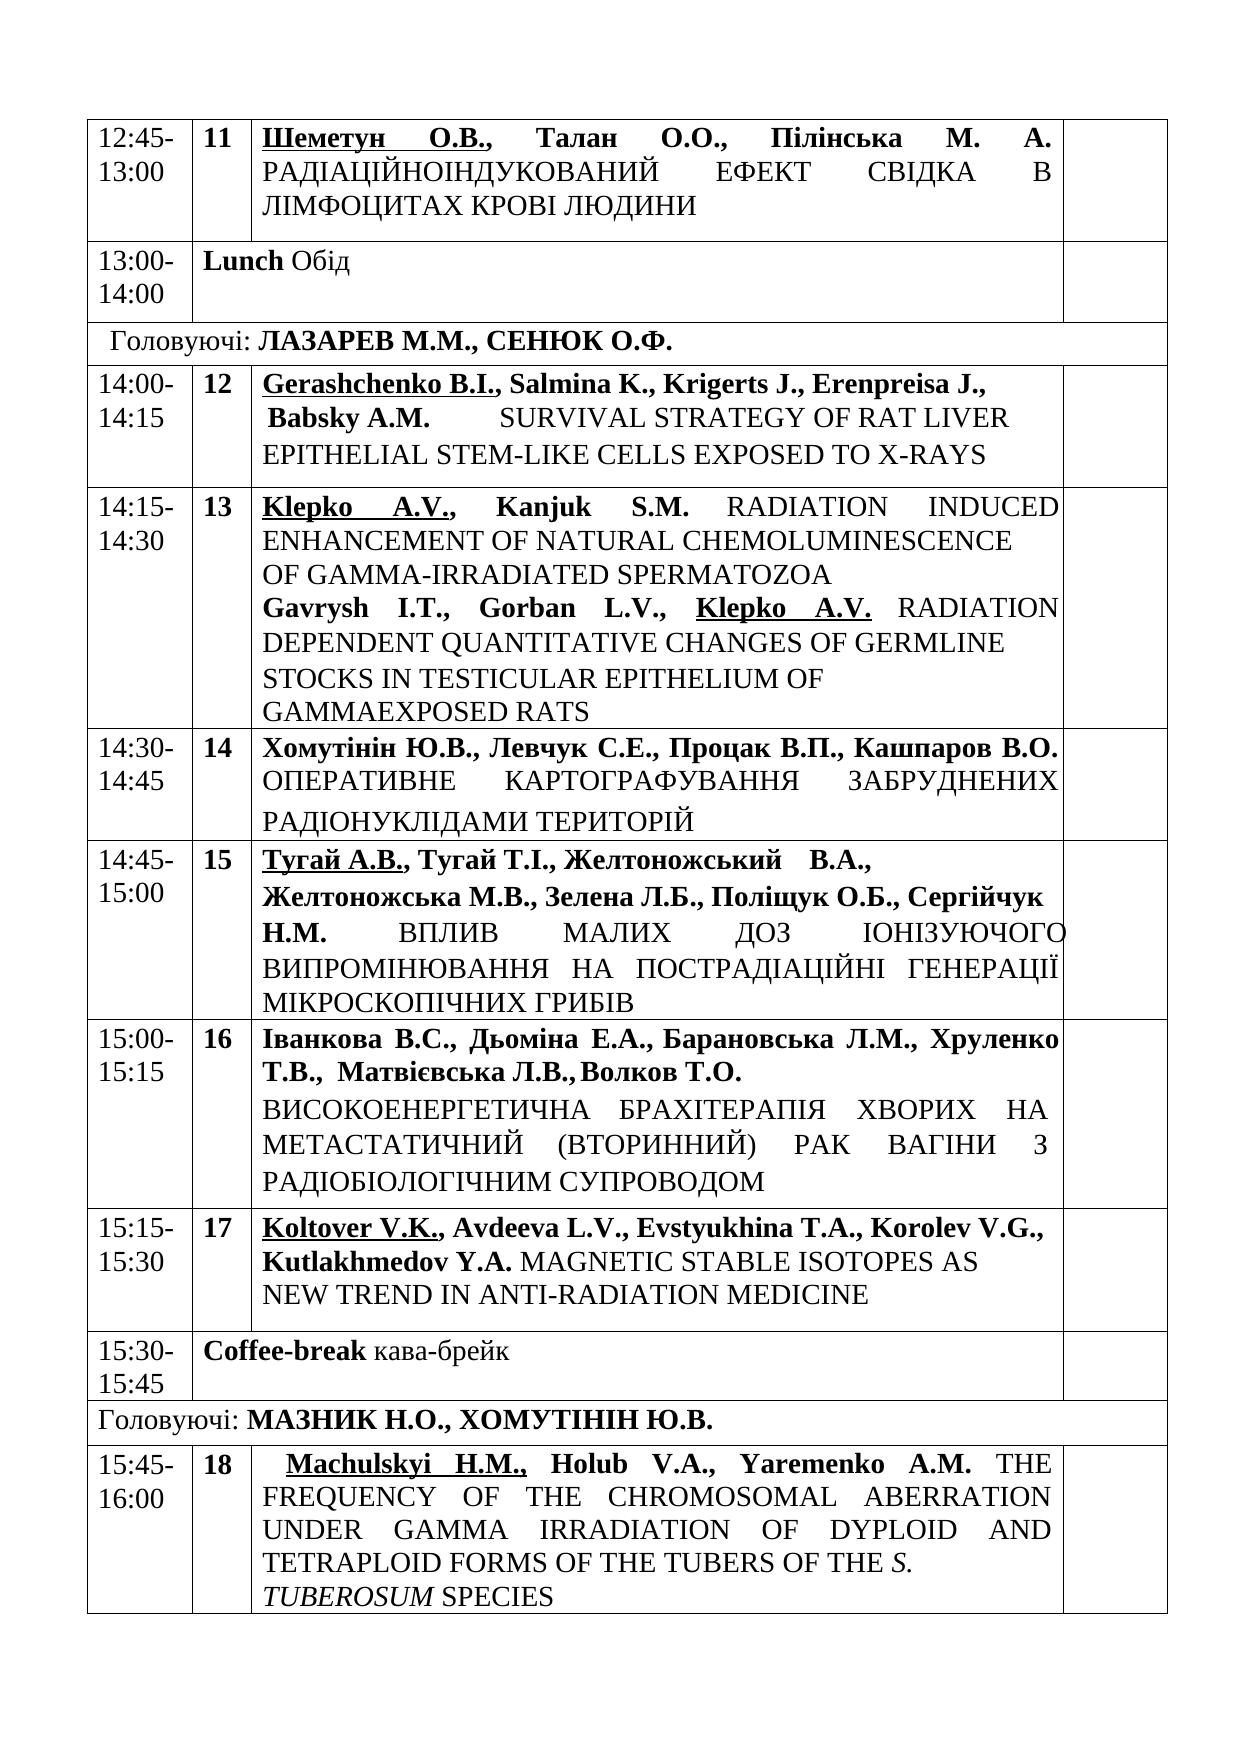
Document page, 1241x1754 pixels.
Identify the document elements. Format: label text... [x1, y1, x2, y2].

table_cell [1064, 366, 1167, 487]
table_cell Тугай А.В., Тугай Т.І., Желтоножський В.А., Желтоножська М.В., Зелена Л.Б., Поліщук О.Б., Сергійчук Н.М. ВПЛИВ МАЛИХ ДОЗ ІОНІЗУЮЧОГО ВИПРОМІНЮВАННЯ НА ПОСТРАДІАЦІЙНІ ГЕНЕРАЦІЇ МІКРОСКОПІЧНИХ ГРИБІВ [252, 841, 1063, 1019]
table_cell Шеметун О.В., Талан О.О., Пілінська М. А. РАДІАЦІЙНОІНДУКОВАНИЙ ЕФЕКТ СВІДКА В ЛІМФОЦИТАХ КРОВІ ЛЮДИНИ [252, 120, 1063, 241]
table_cell Klepko A.V., Kanjuk S.M. RADIATION INDUCED ENHANCEMENT OF NATURAL CHEMOLUMINESCENCE OF GAMMA-IRRADIATED SPERMATOZOA Gavrysh I.T., Gorban L.V., Klepko A.V. RADIATION DEPENDENT QUANTITATIVE CHANGES OF GERMLINE STOCKS IN TESTICULAR EPITHELIUM OF GAMMAEXPOSED RATS [252, 488, 1063, 728]
table_cell Koltover V.K., Avdeeva L.V., Evstyukhina T.A., Korolev V.G., Kutlakhmedov Y.A. MAGNETIC STABLE ISOTOPES AS NEW TREND IN ANTI-RADIATION MEDICINE [252, 1209, 1063, 1331]
table_cell Gerashchenko B.I., Salmina K., Krigerts J., Erenpreisa J., Babsky A.M. SURVIVAL STRATEGY OF RAT LIVER EPITHELIAL STEM-LIKE CELLS EXPOSED TO X-RAYS [252, 366, 1063, 487]
table_cell 15:00- 15:15 [88, 1020, 192, 1208]
table_cell 12 [193, 366, 251, 487]
table_cell 11 [193, 120, 251, 241]
table_cell [1064, 488, 1167, 728]
table_cell 15 [193, 841, 251, 1019]
table_cell 15:45- 16:00 [88, 1446, 192, 1612]
table_cell 15:15- 15:30 [88, 1209, 192, 1331]
table_cell Іванкова В.С., Дьоміна Е.А., Барановська Л.М., Хруленко Т.В., Матвієвська Л.В., Волков Т.О. ВИСОКОЕНЕРГЕТИЧНА БРАХІТЕРАПІЯ ХВОРИХ НА МЕТАСТАТИЧНИЙ (ВТОРИННИЙ) РАК ВАГІНИ З РАДІОБІОЛОГІЧНИМ СУПРОВОДОМ [252, 1020, 1063, 1208]
table_cell 18 [193, 1446, 251, 1612]
table_cell 15:30- 15:45 [88, 1332, 192, 1400]
table_cell 16 [193, 1020, 251, 1208]
table_cell [1064, 242, 1167, 322]
table_cell Хомутінін Ю.В., Левчук С.Е., Процак В.П., Кашпаров В.О. ОПЕРАТИВНЕ КАРТОГРАФУВАННЯ ЗАБРУДНЕНИХ РАДІОНУКЛІДАМИ ТЕРИТОРІЙ [252, 729, 1063, 840]
table_cell [1064, 1020, 1167, 1208]
table_cell 14 [193, 729, 251, 840]
table_cell [1064, 1209, 1167, 1331]
table_cell 13:00- 14:00 [88, 242, 192, 322]
table_cell [1064, 1446, 1167, 1612]
table_cell [1064, 841, 1167, 1019]
table_cell 17 [193, 1209, 251, 1331]
table_cell [1064, 729, 1167, 840]
table_cell Головуючі: МАЗНИК Н.О., ХОМУТІНІН Ю.В. [88, 1401, 1167, 1445]
table_cell [1064, 1332, 1167, 1400]
table_cell 12:45- 13:00 [88, 120, 192, 241]
table_cell Lunch Обід [193, 242, 1063, 322]
table_cell 14:45- 15:00 [88, 841, 192, 1019]
table_cell [1064, 120, 1167, 241]
table_cell 14:00- 14:15 [88, 366, 192, 487]
table_cell 14:15- 14:30 [88, 488, 192, 728]
table_cell Головуючі: ЛАЗАРЕВ M.M., СЕНЮК O.Ф. [88, 323, 1167, 364]
table_cell 14:30- 14:45 [88, 729, 192, 840]
table_cell Coffee-break кава-брейк [193, 1332, 1063, 1400]
table_cell 13 [193, 488, 251, 728]
table_cell Мachulskyi Н.M., Holub V.A., Yaremenko A.M. THE FREQUENCY OF THE CHROMOSOMAL ABERRATION UNDER GAMMA IRRADIATION OF DYPLOID AND TETRAPLOID FORMS OF THE TUBERS OF THE S. TUBEROSUM SPECIES [252, 1446, 1063, 1612]
